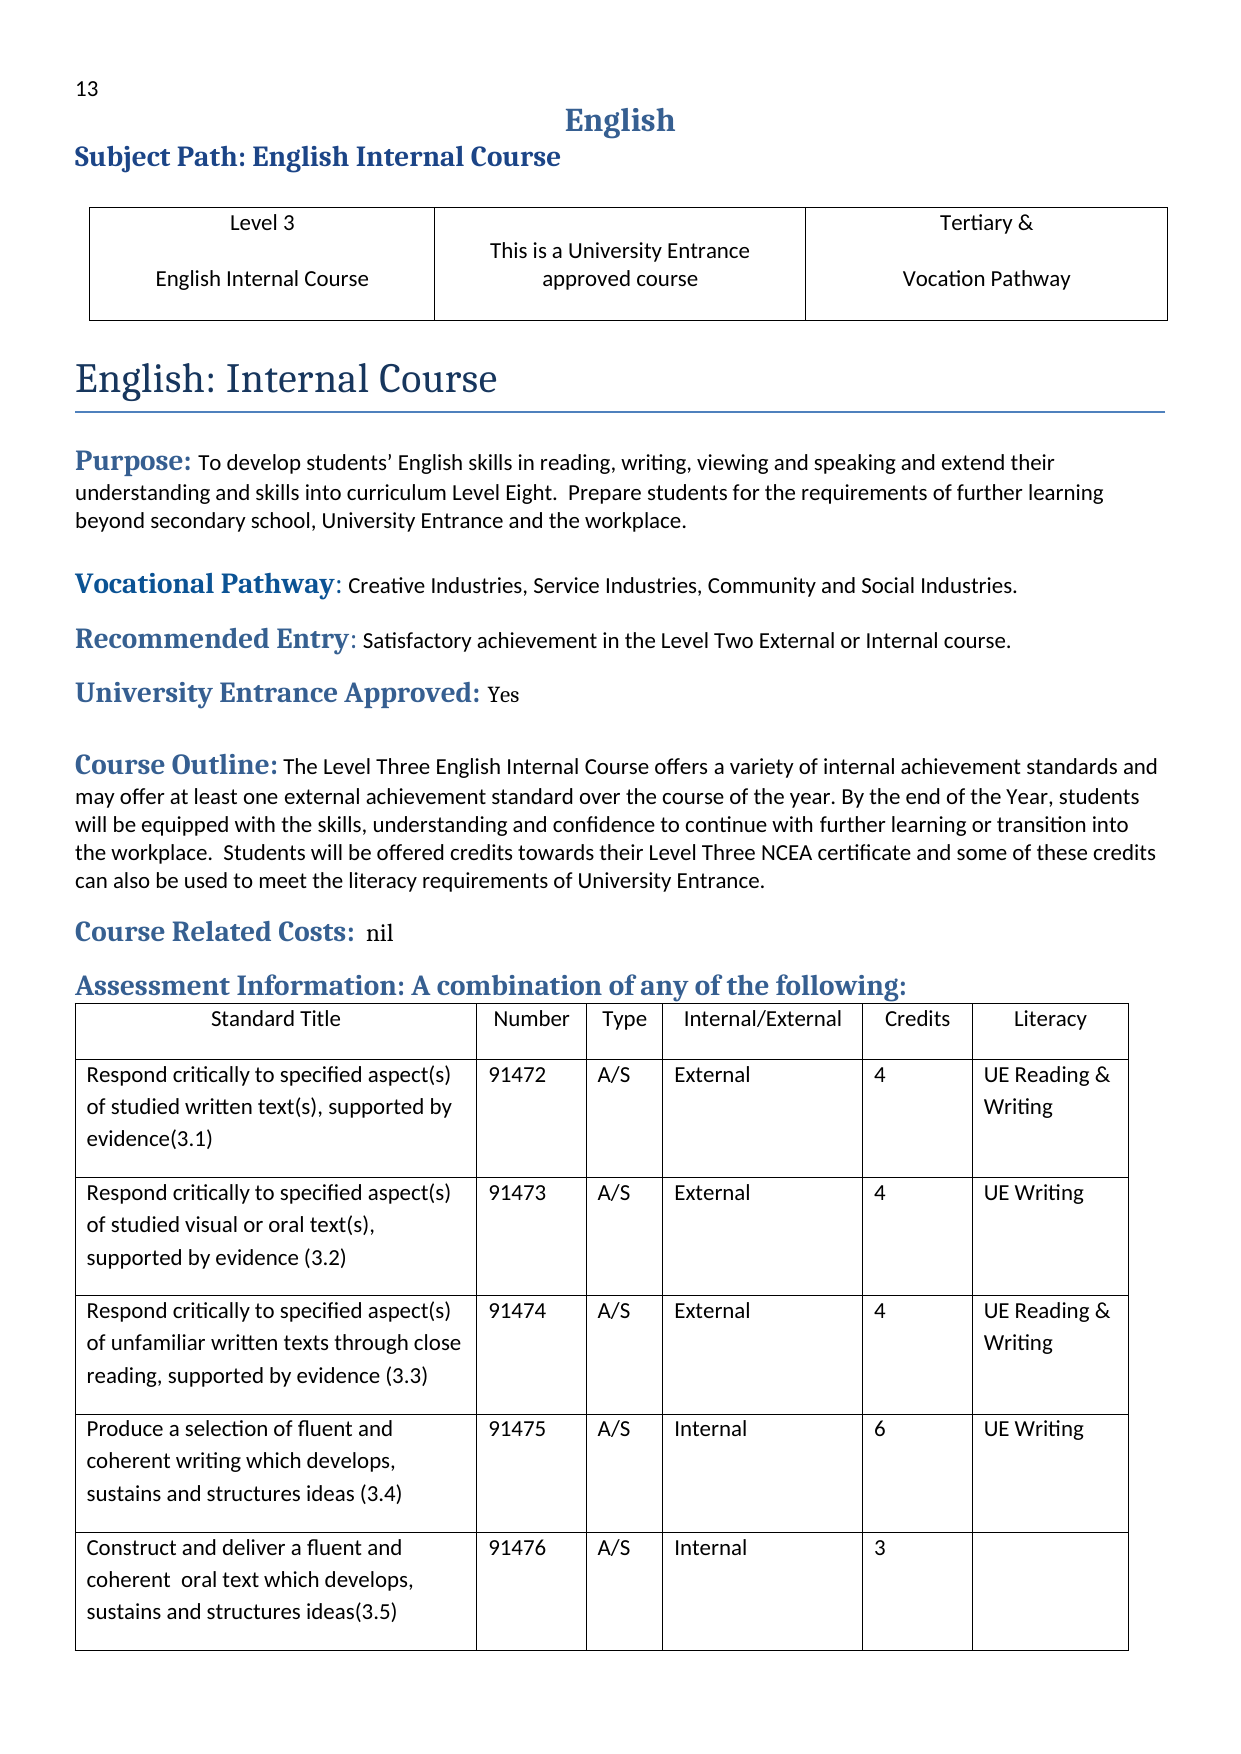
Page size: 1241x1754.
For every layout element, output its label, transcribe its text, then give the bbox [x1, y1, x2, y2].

table_cell 91475 [477, 1415, 586, 1532]
title English: Internal Course [75, 355, 1165, 411]
table_header Literacy [973, 1004, 1128, 1059]
table_cell 91472 [477, 1060, 586, 1177]
table_cell 91474 [477, 1296, 586, 1413]
table_cell 91473 [477, 1178, 586, 1295]
subtitle English [75, 102, 1165, 140]
table_cell 4 [863, 1060, 972, 1177]
table_cell [973, 1533, 1128, 1650]
subtitle Subject Path: English Internal Course [75, 140, 1165, 174]
text Course Outline: The Level Three English Internal Course offers a variety of internal achievement standards and may offer at least one external achievement standard over the course of the year. By the end of the Year, students will be equipped with the skills, understanding and confidence to continue with further learning or transition into the workplace. Students will be offered credits towards their Level Three NCEA certificate and some of these credits can also be used to meet the literacy requirements of University Entrance. [75, 748, 1165, 894]
table_cell Respond critically to specified aspect(s) of unfamiliar written texts through close reading, supported by evidence (3.3) [76, 1296, 476, 1413]
table_cell 3 [863, 1533, 972, 1650]
table_header Credits [863, 1004, 972, 1059]
table_cell 4 [863, 1296, 972, 1413]
subtitle Purpose: To develop students’ English skills in reading, writing, viewing and speaking and extend their understanding and skills into curriculum Level Eight. Prepare students for the requirements of further learning beyond secondary school, University Entrance and the workplace. [75, 444, 1165, 534]
subtitle Recommended Entry: Satisfactory achievement in the Level Two External or Internal course. [75, 622, 1165, 656]
text University Entrance Approved: Yes [75, 676, 1165, 710]
table_header Number [477, 1004, 586, 1059]
table_header Standard Title [76, 1004, 476, 1059]
table_header Tertiary & Vocation Pathway [806, 208, 1167, 320]
table_cell UE Writing [973, 1415, 1128, 1532]
table_cell External [663, 1178, 862, 1295]
subtitle Course Related Costs: nil [75, 915, 1165, 948]
table_cell A/S [587, 1060, 662, 1177]
table_cell Respond critically to specified aspect(s) of studied visual or oral text(s), supported by evidence (3.2) [76, 1178, 476, 1295]
table_cell External [663, 1296, 862, 1413]
table_cell Internal [663, 1533, 862, 1650]
table_cell 6 [863, 1415, 972, 1532]
table_cell Internal [663, 1415, 862, 1532]
table_cell A/S [587, 1296, 662, 1413]
table_cell Produce a selection of fluent and coherent writing which develops, sustains and structures ideas (3.4) [76, 1415, 476, 1532]
table_header This is a University Entrance approved course [435, 208, 805, 320]
table_cell UE Reading & Writing [973, 1060, 1128, 1177]
table_header Internal/External [663, 1004, 862, 1059]
table_header Type [587, 1004, 662, 1059]
table_cell UE Writing [973, 1178, 1128, 1295]
subtitle Vocational Pathway: Creative Industries, Service Industries, Community and Social Industries. [75, 568, 1165, 601]
table_cell A/S [587, 1178, 662, 1295]
table_cell 91476 [477, 1533, 586, 1650]
table_cell 4 [863, 1178, 972, 1295]
table_cell Respond critically to specified aspect(s) of studied written text(s), supported by evidence(3.1) [76, 1060, 476, 1177]
table_cell UE Reading & Writing [973, 1296, 1128, 1413]
table_cell A/S [587, 1533, 662, 1650]
table_cell A/S [587, 1415, 662, 1532]
subtitle Assessment Information: A combination of any of the following: [75, 969, 1165, 1003]
table_cell Construct and deliver a fluent and coherent oral text which develops, sustains and structures ideas(3.5) [76, 1533, 476, 1650]
table_cell External [663, 1060, 862, 1177]
table_header Level 3 English Internal Course [90, 208, 434, 320]
